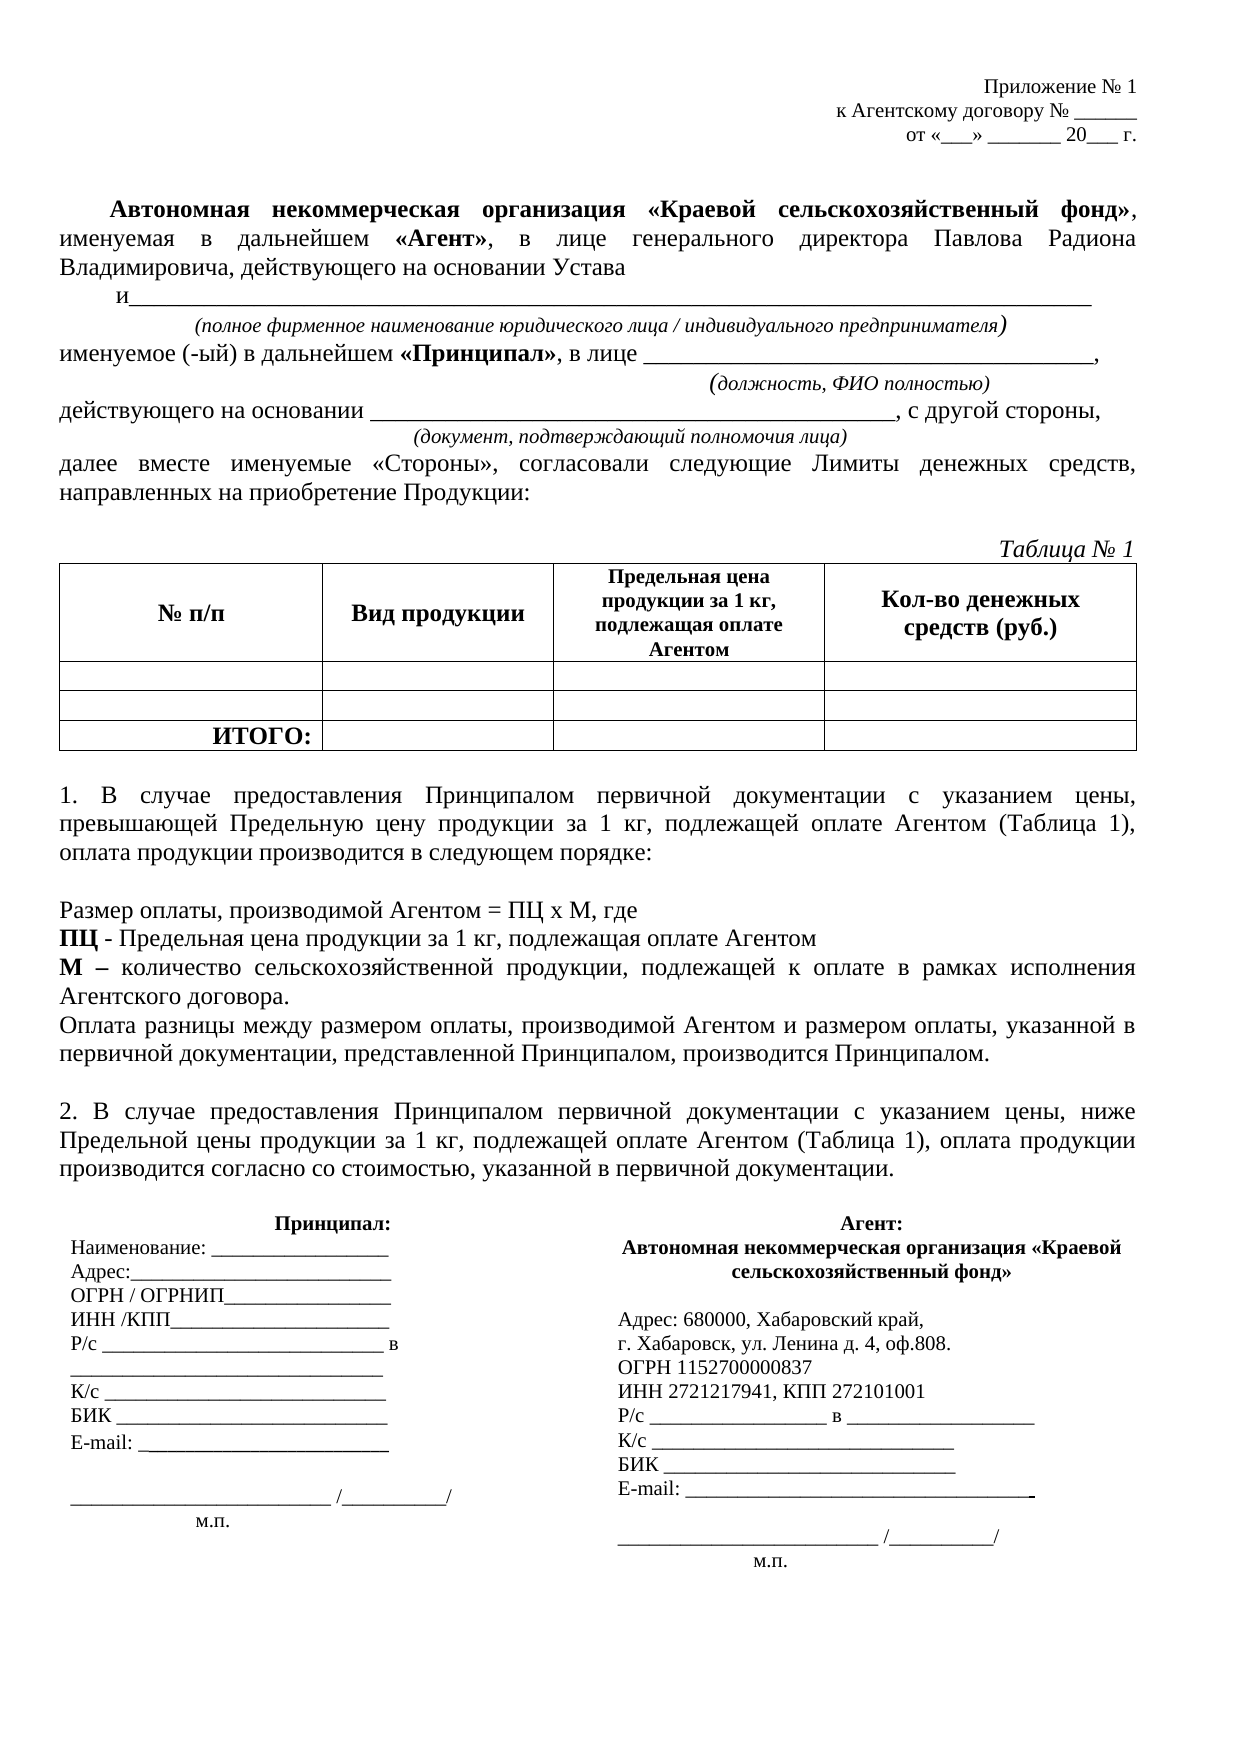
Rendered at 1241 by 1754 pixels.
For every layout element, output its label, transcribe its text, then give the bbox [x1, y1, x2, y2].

text и_____________________________________________________________________________ [59, 280, 1137, 309]
text именуемое (-ый) в дальнейшем «Принципал», в лице ____________________________________, [59, 338, 1137, 367]
table_cell [825, 721, 1136, 750]
text Автономная некоммерческая организация «Краевой сельскохозяйственный фонд», именуемая в дальнейшем «Агент», в лице генерального директора Павлова Радиона Владимировича, действующего на основании Устава [59, 194, 1137, 280]
table_header Принципал: Наименование: _________________ Адрес:_________________________ ОГРН / ОГРНИП________________ ИНН /КПП_____________________ Р/с ___________________________ в ______________________________ К/с ___________________________ БИК __________________________ Е-mail: ___________________________ _________________________ /__________/ м.п. [59, 1211, 606, 1572]
table_cell [825, 691, 1136, 720]
text Приложение № 1 [59, 74, 1137, 98]
table_cell [554, 691, 824, 720]
table_cell [323, 662, 553, 690]
text Оплата разницы между размером оплаты, производимой Агентом и размером оплаты, указанной в первичной документации, представленной Принципалом, производится Принципалом. [59, 1010, 1137, 1067]
text (документ, подтверждающий полномочия лица) [59, 424, 1137, 448]
text (полное фирменное наименование юридического лица / индивидуального предпринимателя) [59, 309, 1137, 338]
text ПЦ - Предельная цена продукции за 1 кг, подлежащая оплате Агентом [59, 923, 1137, 952]
table_header Предельная цена продукции за 1 кг, подлежащая оплате Агентом [554, 564, 824, 661]
text М – количество сельскохозяйственной продукции, подлежащей к оплате в рамках исполнения Агентского договора. [59, 952, 1137, 1010]
text к Агентскому договору № ______ [59, 98, 1137, 122]
text 2. В случае предоставления Принципалом первичной документации с указанием цены, ниже Предельной цены продукции за 1 кг, подлежащей оплате Агентом (Таблица 1), оплата продукции производится согласно со стоимостью, указанной в первичной документации. [59, 1096, 1137, 1182]
table_cell [60, 691, 322, 720]
text далее вместе именуемые «Стороны», согласовали следующие Лимиты денежных средств, направленных на приобретение Продукции: [59, 448, 1137, 506]
table_cell [554, 721, 824, 750]
table_cell [323, 721, 553, 750]
table_header Кол-во денежных средств (руб.) [825, 564, 1136, 661]
text от «___» _______ 20___ г. [59, 122, 1137, 146]
table_header Вид продукции [323, 564, 553, 661]
table_cell [825, 662, 1136, 690]
table_header № п/п [60, 564, 322, 661]
text 1. В случае предоставления Принципалом первичной документации с указанием цены, превышающей Предельную цену продукции за 1 кг, подлежащей оплате Агентом (Таблица 1), оплата продукции производится в следующем порядке: [59, 780, 1137, 866]
table_cell [554, 662, 824, 690]
text действующего на основании __________________________________________, с другой стороны, [59, 395, 1137, 424]
table_cell [60, 662, 322, 690]
table_header Агент: Автономная некоммерческая организация «Краевой сельскохозяйственный фонд» Адрес: 680000, Хабаровский край, г. Хабаровск, ул. Ленина д. 4, оф.808. ОГРН 1152700000837 ИНН 2721217941, КПП 272101001 Р/с _________________ в __________________ К/с _____________________________ БИК ____________________________ Е-mail: _________________________________ _________________________ /__________/ м.п. [606, 1211, 1137, 1572]
table_cell ИТОГО: [60, 721, 322, 750]
text Размер оплаты, производимой Агентом = ПЦ х М, где [59, 895, 1137, 923]
text Таблица № 1 [59, 534, 1137, 563]
text (должность, ФИО полностью) [59, 367, 1137, 395]
table_cell [323, 691, 553, 720]
